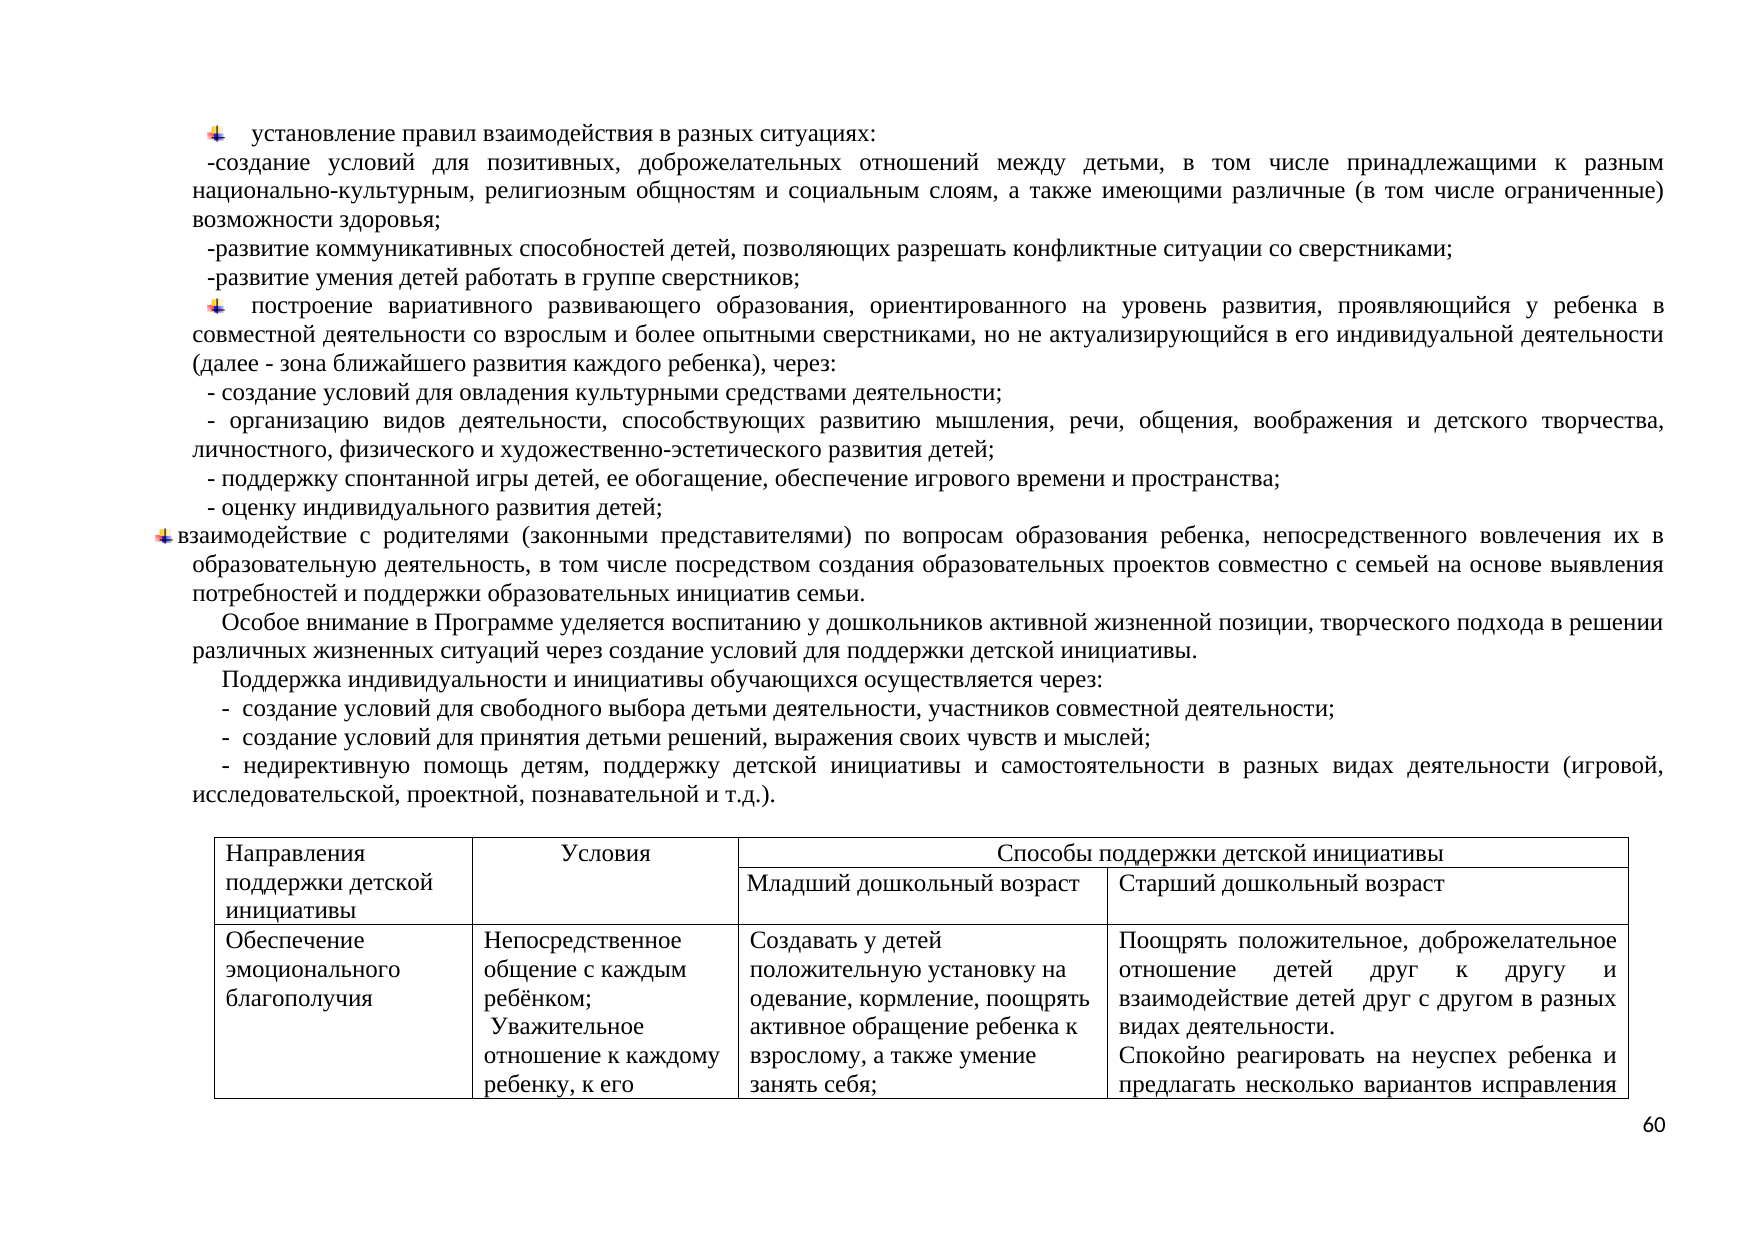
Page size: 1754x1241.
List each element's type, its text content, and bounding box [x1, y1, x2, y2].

text - создание условий для овладения культурными средствами деятельности; [192, 377, 1665, 406]
picture [155, 527, 173, 544]
text - организацию видов деятельности, способствующих развитию мышления, речи, общения, воображения и детского творчества, личностного, физического и художественно-эстетического развития детей; [192, 406, 1665, 463]
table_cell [215, 925, 472, 1098]
picture [207, 297, 225, 314]
list построение вариативного развивающего образования, ориентированного на уровень развития, проявляющийся у ребенка в совместной деятельности со взрослым и более опытными сверстниками, но не актуализирующийся в его индивидуальной деятельности (далее - зона ближайшего развития каждого ребенка), через: [192, 291, 1665, 377]
text -развитие коммуникативных способностей детей, позволяющих разрешать конфликтные ситуации со сверстниками; [192, 233, 1665, 262]
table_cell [739, 925, 1107, 1098]
text - оценку индивидуального развития детей; [192, 492, 1665, 521]
list установление правил взаимодействия в разных ситуациях: [192, 118, 1665, 147]
list взаимодействие с родителями (законными представителями) по вопросам образования ребенка, непосредственного вовлечения их в образовательную деятельность, в том числе посредством создания образовательных проектов совместно с семьей на основе выявления потребностей и поддержки образовательных инициатив семьи. [154, 521, 1665, 607]
text Особое внимание в Программе уделяется воспитанию у дошкольников активной жизненной позиции, творческого подхода в решении различных жизненных ситуаций через создание условий для поддержки детской инициативы. [192, 607, 1665, 664]
table_header Условия [473, 838, 738, 924]
table_cell Старший дошкольный возраст [1108, 868, 1628, 924]
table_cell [1108, 925, 1628, 1098]
text - поддержку спонтанной игры детей, ее обогащение, обеспечение игрового времени и пространства; [192, 463, 1665, 492]
text -создание условий для позитивных, доброжелательных отношений между детьми, в том числе принадлежащими к разным национально-культурным, религиозным общностям и социальным слоям, а также имеющими различные (в том числе ограниченные) возможности здоровья; [192, 147, 1665, 233]
table_cell Младший дошкольный возраст [739, 868, 1107, 924]
table_header Направления поддержки детской инициативы [215, 838, 472, 924]
picture [207, 124, 225, 142]
text Поддержка индивидуальности и инициативы обучающихся осуществляется через: [192, 664, 1665, 693]
text - создание условий для свободного выбора детьми деятельности, участников совместной деятельности; [192, 693, 1665, 722]
text -развитие умения детей работать в группе сверстников; [192, 262, 1665, 291]
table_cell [473, 925, 738, 1098]
text - создание условий для принятия детьми решений, выражения своих чувств и мыслей; [192, 722, 1665, 751]
text - недирективную помощь детям, поддержку детской инициативы и самостоятельности в разных видах деятельности (игровой, исследовательской, проектной, познавательной и т.д.). [192, 751, 1665, 808]
table_header Способы поддержки детской инициативы [739, 838, 1628, 867]
